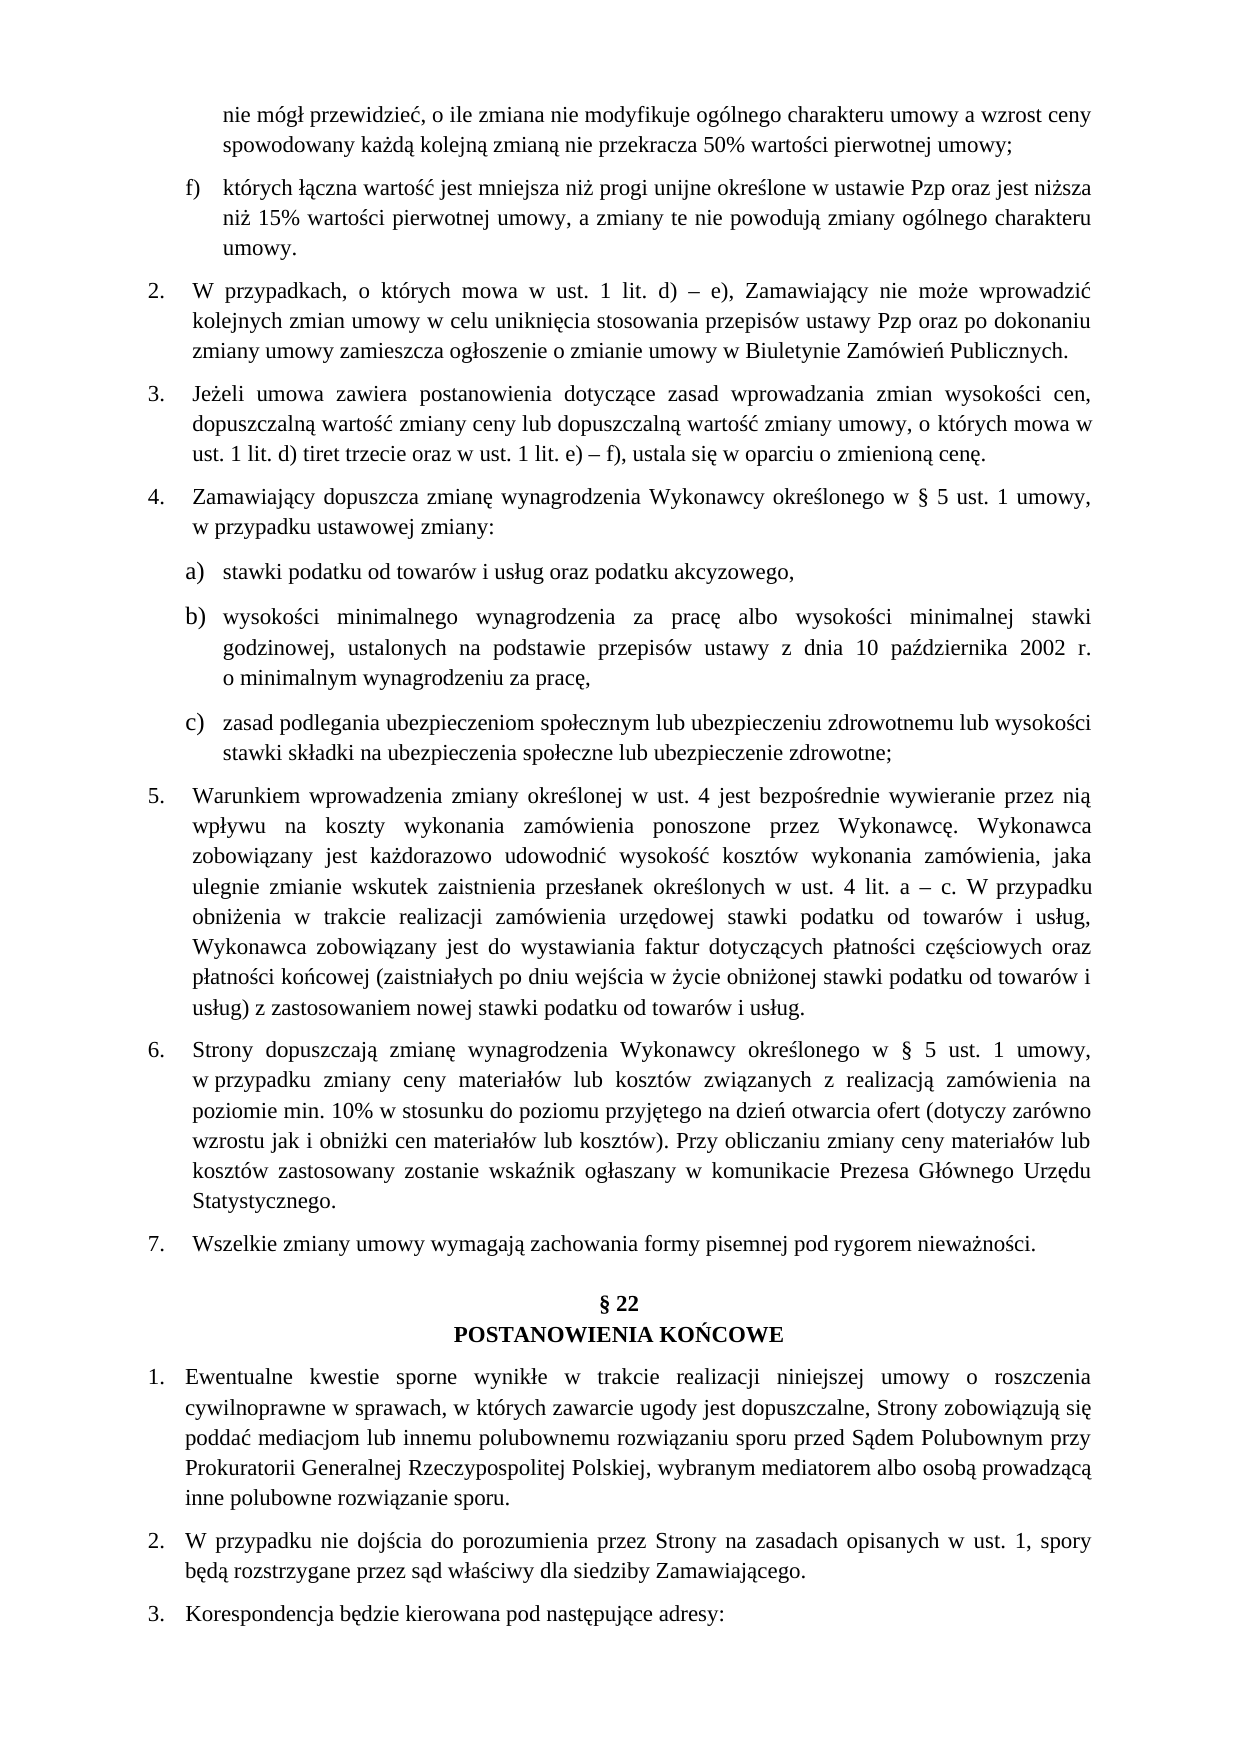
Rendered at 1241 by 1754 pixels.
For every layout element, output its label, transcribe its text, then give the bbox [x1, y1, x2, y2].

list Wszelkie zmiany umowy wymagają zachowania formy pisemnej pod rygorem nieważności. [148, 1230, 1093, 1256]
list Warunkiem wprowadzenia zmiany określonej w ust. 4 jest bezpośrednie wywieranie przez nią wpływu na koszty wykonania zamówienia ponoszone przez Wykonawcę. Wykonawca zobowiązany jest każdorazowo udowodnić wysokość kosztów wykonania zamówienia, jaka ulegnie zmianie wskutek zaistnienia przesłanek określonych w ust. 4 lit. a – c. W przypadku obniżenia w trakcie realizacji zamówienia urzędowej stawki podatku od towarów i usług, Wykonawca zobowiązany jest do wystawiania faktur dotyczących płatności częściowych oraz płatności końcowej (zaistniałych po dniu wejścia w życie obniżonej stawki podatku od towarów i usług) z zastosowaniem nowej stawki podatku od towarów i usług. [148, 782, 1093, 1020]
list zasad podlegania ubezpieczeniom społecznym lub ubezpieczeniu zdrowotnemu lub wysokości stawki składki na ubezpieczenia społeczne lub ubezpieczenie zdrowotne; [185, 707, 1093, 766]
list Zamawiający dopuszcza zmianę wynagrodzenia Wykonawcy określonego w § 5 ust. 1 umowy, w przypadku ustawowej zmiany: [148, 483, 1093, 539]
list Ewentualne kwestie sporne wynikłe w trakcie realizacji niniejszej umowy o roszczenia cywilnoprawne w sprawach, w których zawarcie ugody jest dopuszczalne, Strony zobowiązują się poddać mediacjom lub innemu polubownemu rozwiązaniu sporu przed Sądem Polubownym przy Prokuratorii Generalnej Rzeczypospolitej Polskiej, wybranym mediatorem albo osobą prowadzącą inne polubowne rozwiązanie sporu. [148, 1363, 1093, 1511]
list Strony dopuszczają zmianę wynagrodzenia Wykonawcy określonego w § 5 ust. 1 umowy, w przypadku zmiany ceny materiałów lub kosztów związanych z realizacją zamówienia na poziomie min. 10% w stosunku do poziomu przyjętego na dzień otwarcia ofert (dotyczy zarówno wzrostu jak i obniżki cen materiałów lub kosztów). Przy obliczaniu zmiany ceny materiałów lub kosztów zastosowany zostanie wskaźnik ogłaszany w komunikacie Prezesa Głównego Urzędu Statystycznego. [148, 1036, 1093, 1214]
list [185, 101, 1093, 157]
text POSTANOWIENIA KOŃCOWE [148, 1321, 1090, 1347]
list wysokości minimalnego wynagrodzenia za pracę albo wysokości minimalnej stawki godzinowej, ustalonych na podstawie przepisów ustawy z dnia 10 października 2002 r. o minimalnym wynagrodzeniu za pracę, [185, 601, 1093, 691]
list stawki podatku od towarów i usług oraz podatku akcyzowego, [185, 556, 1093, 584]
list W przypadku nie dojścia do porozumienia przez Strony na zasadach opisanych w ust. 1, spory będą rozstrzygane przez sąd właściwy dla siedziby Zamawiającego. [148, 1527, 1093, 1583]
list W przypadkach, o których mowa w ust. 1 lit. d) – e), Zamawiający nie może wprowadzić kolejnych zmian umowy w celu uniknięcia stosowania przepisów ustawy Pzp oraz po dokonaniu zmiany umowy zamieszcza ogłoszenie o zmianie umowy w Biuletynie Zamówień Publicznych. [148, 277, 1093, 363]
text § 22 [148, 1291, 1090, 1317]
list Jeżeli umowa zawiera postanowienia dotyczące zasad wprowadzania zmian wysokości cen, dopuszczalną wartość zmiany ceny lub dopuszczalną wartość zmiany umowy, o których mowa w ust. 1 lit. d) tiret trzecie oraz w ust. 1 lit. e) – f), ustala się w oparciu o zmienioną cenę. [148, 380, 1093, 467]
list Korespondencja będzie kierowana pod następujące adresy: [148, 1600, 1093, 1626]
list których łączna wartość jest mniejsza niż progi unijne określone w ustawie Pzp oraz jest niższa niż 15% wartości pierwotnej umowy, a zmiany te nie powodują zmiany ogólnego charakteru umowy. [185, 173, 1093, 260]
